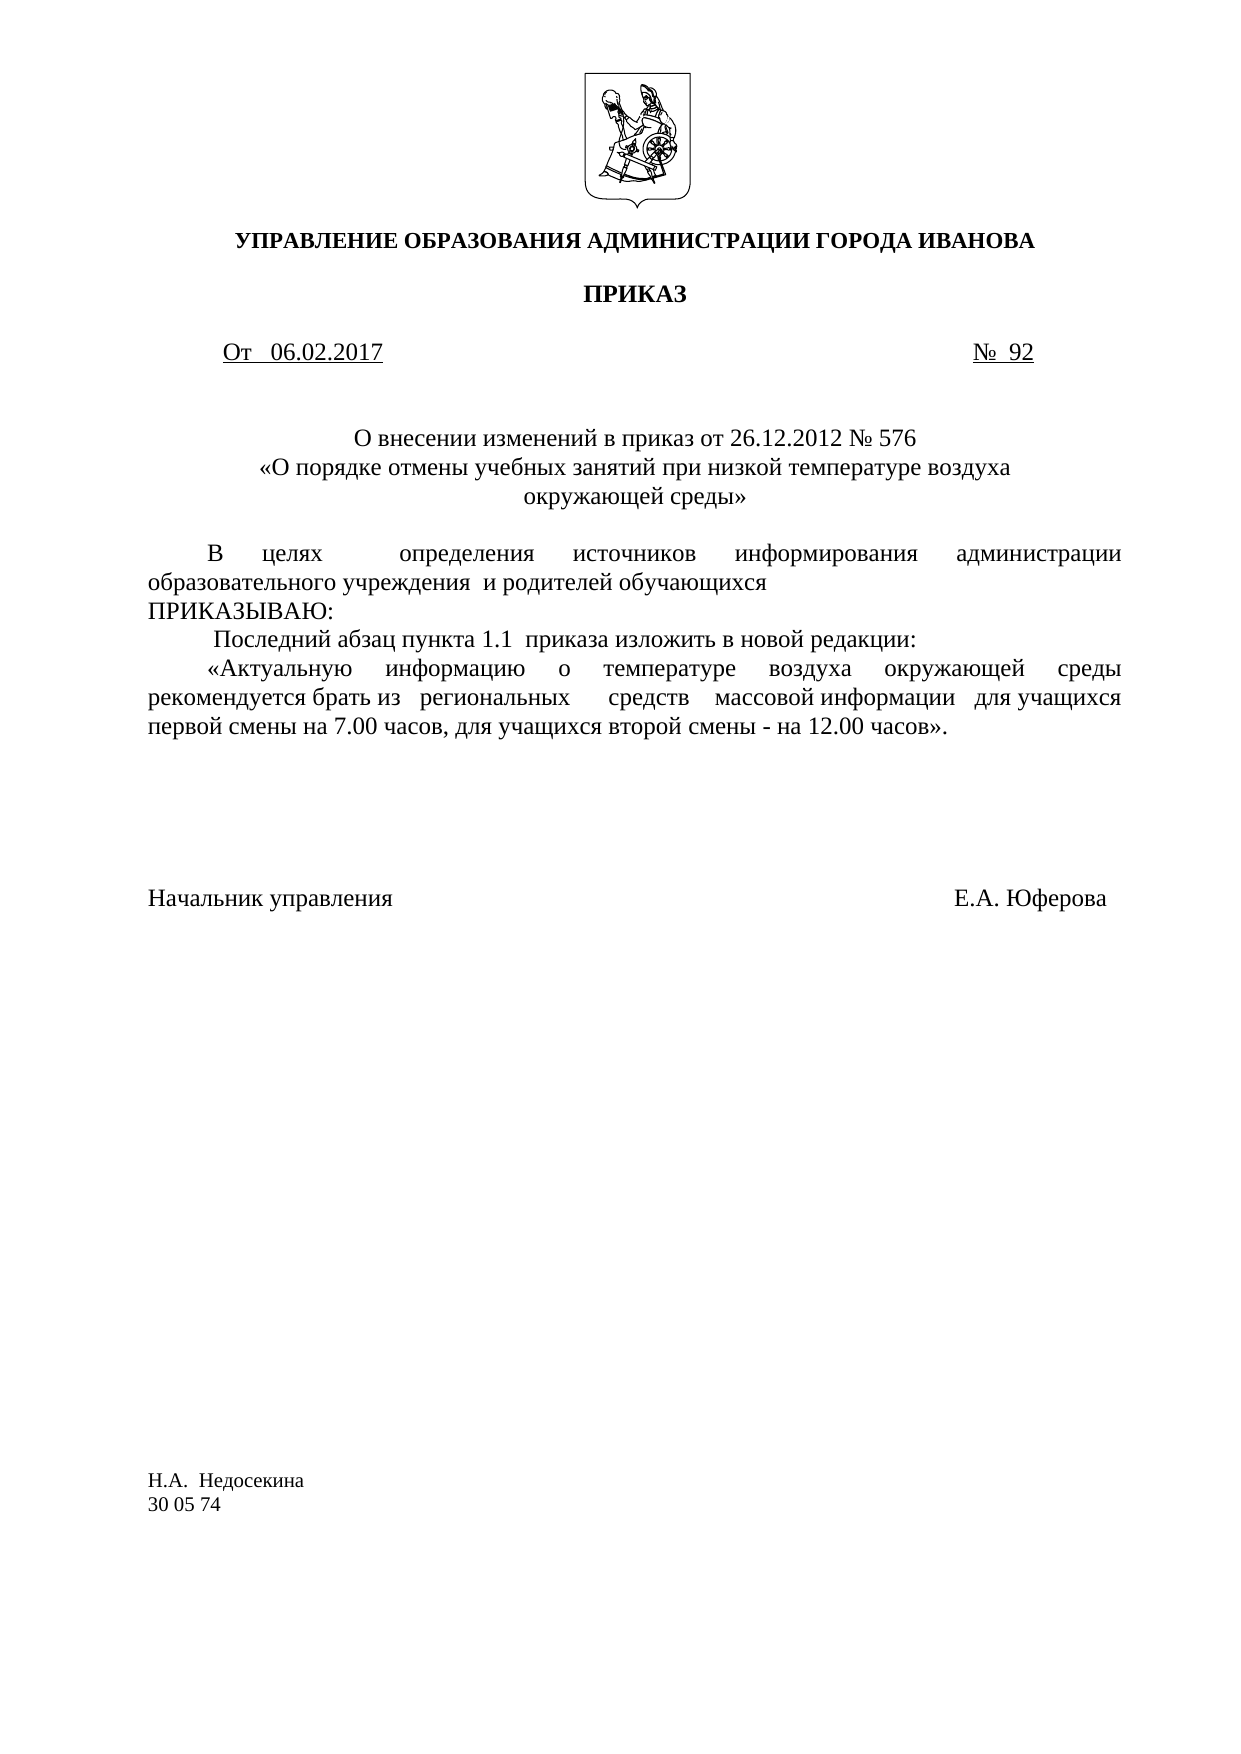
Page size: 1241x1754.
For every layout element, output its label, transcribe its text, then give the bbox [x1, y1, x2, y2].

text Н.А. Недосекина [148, 1468, 1122, 1492]
text Начальник управления Е.А. Юферова [148, 883, 1122, 912]
text «Актуальную информацию о температуре воздуха окружающей среды рекомендуется брать из региональных средств массовой информации для учащихся первой смены на 7.00 часов, для учащихся второй смены - на 12.00 часов». [148, 653, 1122, 739]
text окружающей среды» [148, 481, 1122, 509]
text 30 05 74 [148, 1492, 1122, 1516]
text В целях определения источников информирования администрации образовательного учреждения и родителей обучающихся [148, 538, 1122, 596]
text ПРИКАЗЫВАЮ: [148, 596, 1122, 624]
subtitle ПРИКАЗ [148, 279, 1122, 308]
text От 06.02.2017 № 92 [148, 337, 1122, 366]
title УПРАВЛЕНИЕ ОБРАЗОВАНИЯ АДМИНИСТРАЦИИ ГОРОДА ИВАНОВА [148, 227, 1122, 253]
text О внесении изменений в приказ от 26.12.2012 № 576 [148, 423, 1122, 452]
text Последний абзац пункта 1.1 приказа изложить в новой редакции: [148, 624, 1122, 653]
text «О порядке отмены учебных занятий при низкой температуре воздуха [148, 452, 1122, 481]
